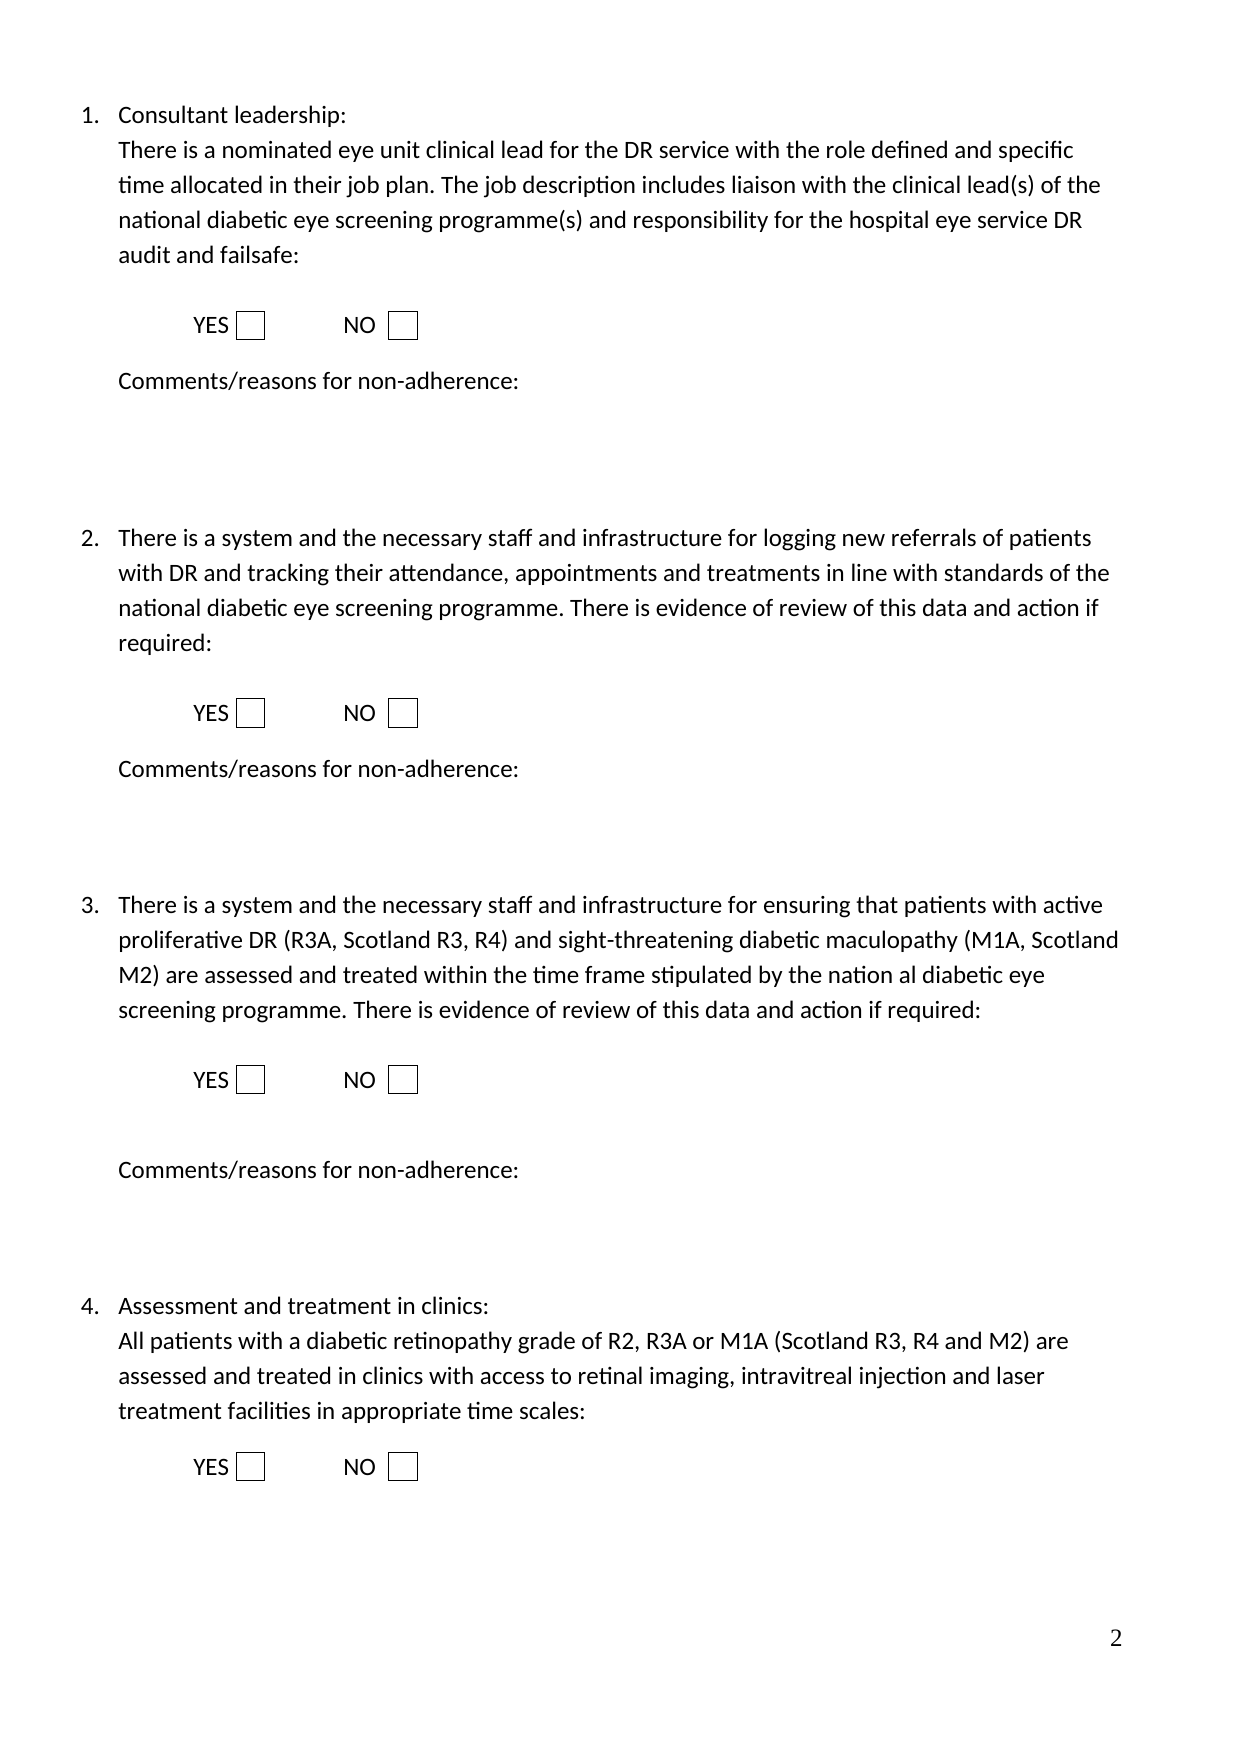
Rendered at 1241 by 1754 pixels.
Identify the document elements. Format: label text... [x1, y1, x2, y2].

list There is a system and the necessary staff and infrastructure for ensuring that patients with active proliferative DR (R3A, Scotland R3, R4) and sight-threatening diabetic maculopathy (M1A, Scotland M2) are assessed and treated within the time frame stipulated by the nation al diabetic eye screening programme. There is evidence of review of this data and action if required: [81, 889, 1122, 1024]
text YES NO [118, 1451, 1122, 1482]
list YES NO [118, 697, 1122, 728]
text Comments/reasons for non-adherence: [118, 365, 1122, 396]
list There is a nominated eye unit clinical lead for the DR service with the role defined and specific time allocated in their job plan. The job description includes liaison with the clinical lead(s) of the national diabetic eye screening programme(s) and responsibility for the hospital eye service DR audit and failsafe: [118, 134, 1122, 270]
list All patients with a diabetic retinopathy grade of R2, R3A or M1A (Scotland R3, R4 and M2) are assessed and treated in clinics with access to retinal imaging, intravitreal injection and laser treatment facilities in appropriate time scales: [118, 1325, 1122, 1426]
list YES NO [193, 309, 1122, 340]
list YES NO [118, 1064, 1122, 1094]
text Comments/reasons for non-adherence: [118, 1155, 1122, 1185]
list Consultant leadership: [81, 99, 1122, 130]
list Assessment and treatment in clinics: [81, 1290, 1122, 1321]
text Comments/reasons for non-adherence: [118, 753, 1122, 784]
list There is a system and the necessary staff and infrastructure for logging new referrals of patients with DR and tracking their attendance, appointments and treatments in line with standards of the national diabetic eye screening programme. There is evidence of review of this data and action if required: [81, 522, 1122, 658]
